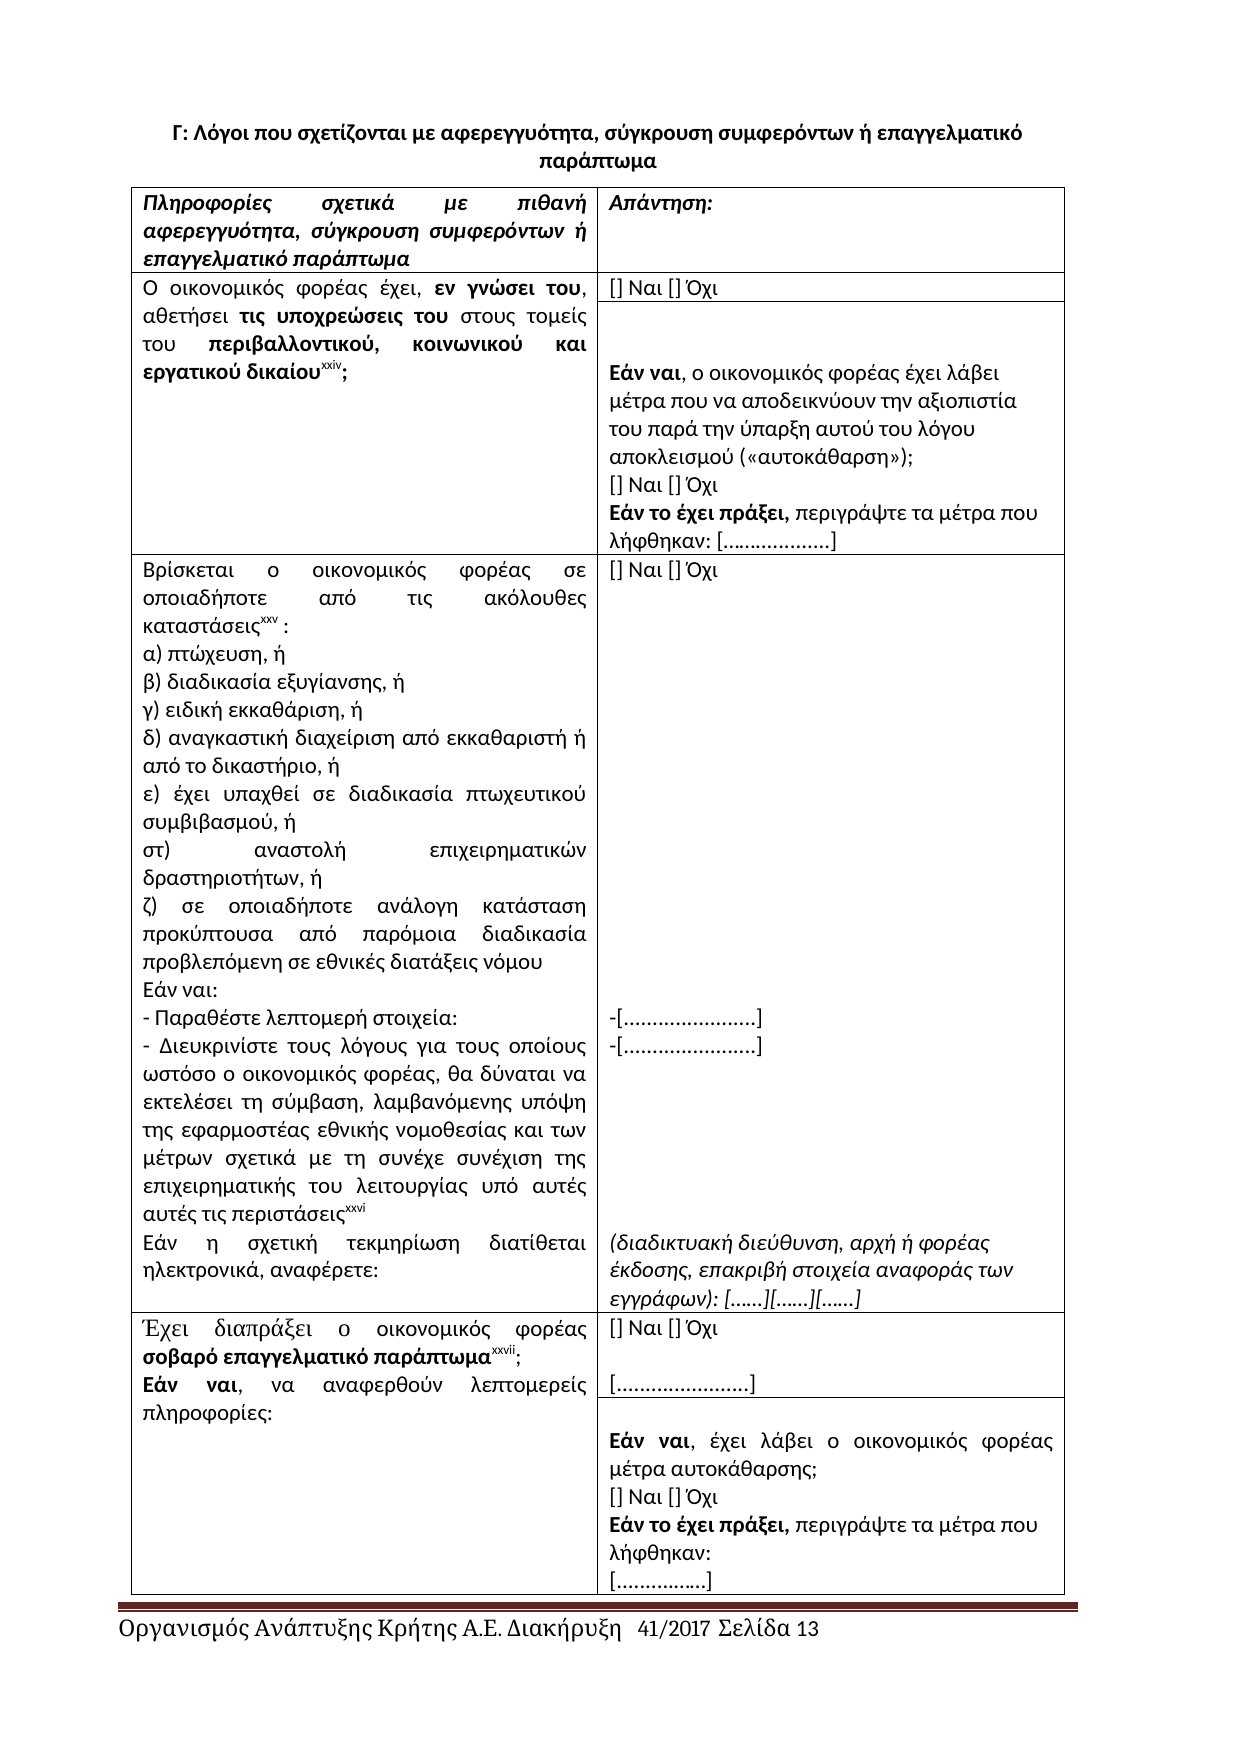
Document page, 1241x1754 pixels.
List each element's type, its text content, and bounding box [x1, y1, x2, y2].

table_cell [] Ναι [] Όχι [.......................] [598, 1313, 1064, 1397]
table_cell [] Ναι [] Όχι [598, 273, 1064, 301]
table_cell Εάν ναι, έχει λάβει ο οικονομικός φορέας μέτρα αυτοκάθαρσης; [] Ναι [] Όχι Εάν το έχει πράξει, περιγράψτε τα μέτρα που λήφθηκαν: [..........……] [598, 1398, 1064, 1594]
table_header Πληροφορίες σχετικά με πιθανή αφερεγγυότητα, σύγκρουση συμφερόντων ή επαγγελματικό παράπτωμα [132, 188, 597, 272]
table_cell [] Ναι [] Όχι -[.......................] -[.......................] (διαδικτυακή διεύθυνση, αρχή ή φορέας έκδοσης, επακριβή στοιχεία αναφοράς των εγγράφων): [……][……][……] [598, 555, 1064, 1312]
table_cell Βρίσκεται ο οικονομικός φορέας σε οποιαδήποτε από τις ακόλουθες καταστάσεις : α) πτώχευση, ή β) διαδικασία εξυγίανσης, ή γ) ειδική εκκαθάριση, ή δ) αναγκαστική διαχείριση από εκκαθαριστή ή από το δικαστήριο, ή ε) έχει υπαχθεί σε διαδικασία πτωχευτικού συμβιβασμού, ή στ) αναστολή επιχειρηματικών δραστηριοτήτων, ή ζ) σε οποιαδήποτε ανάλογη κατάσταση προκύπτουσα από παρόμοια διαδικασία προβλεπόμενη σε εθνικές διατάξεις νόμου Εάν ναι: - Παραθέστε λεπτομερή στοιχεία: - Διευκρινίστε τους λόγους για τους οποίους ωστόσο ο οικονομικός φορέας, θα δύναται να εκτελέσει τη σύμβαση, λαμβανόμενης υπόψη της εφαρμοστέας εθνικής νομοθεσίας και των μέτρων σχετικά με τη συνέχε συνέχιση της επιχειρηματικής του λειτουργίας υπό αυτές αυτές τις περιστάσεις Εάν η σχετική τεκμηρίωση διατίθεται ηλεκτρονικά, αναφέρετε: [132, 555, 597, 1312]
table_header Απάντηση: [598, 188, 1064, 272]
table_cell Εάν ναι, ο οικονομικός φορέας έχει λάβει μέτρα που να αποδεικνύουν την αξιοπιστία του παρά την ύπαρξη αυτού του λόγου αποκλεισμού («αυτοκάθαρση»); [] Ναι [] Όχι Εάν το έχει πράξει, περιγράψτε τα μέτρα που λήφθηκαν: […….............] [598, 302, 1064, 554]
table_cell Έχει διαπράξει ο οικονομικός φορέας σοβαρό επαγγελματικό παράπτωμα; Εάν ναι, να αναφερθούν λεπτομερείς πληροφορίες: [132, 1313, 597, 1594]
text Γ: Λόγοι που σχετίζονται με αφερεγγυότητα, σύγκρουση συμφερόντων ή επαγγελματικό παράπτωμα [118, 118, 1078, 174]
table_cell Ο οικονομικός φορέας έχει, εν γνώσει του, αθετήσει τις υποχρεώσεις του στους τομείς του περιβαλλοντικού, κοινωνικού και εργατικού δικαίου; [132, 273, 597, 554]
